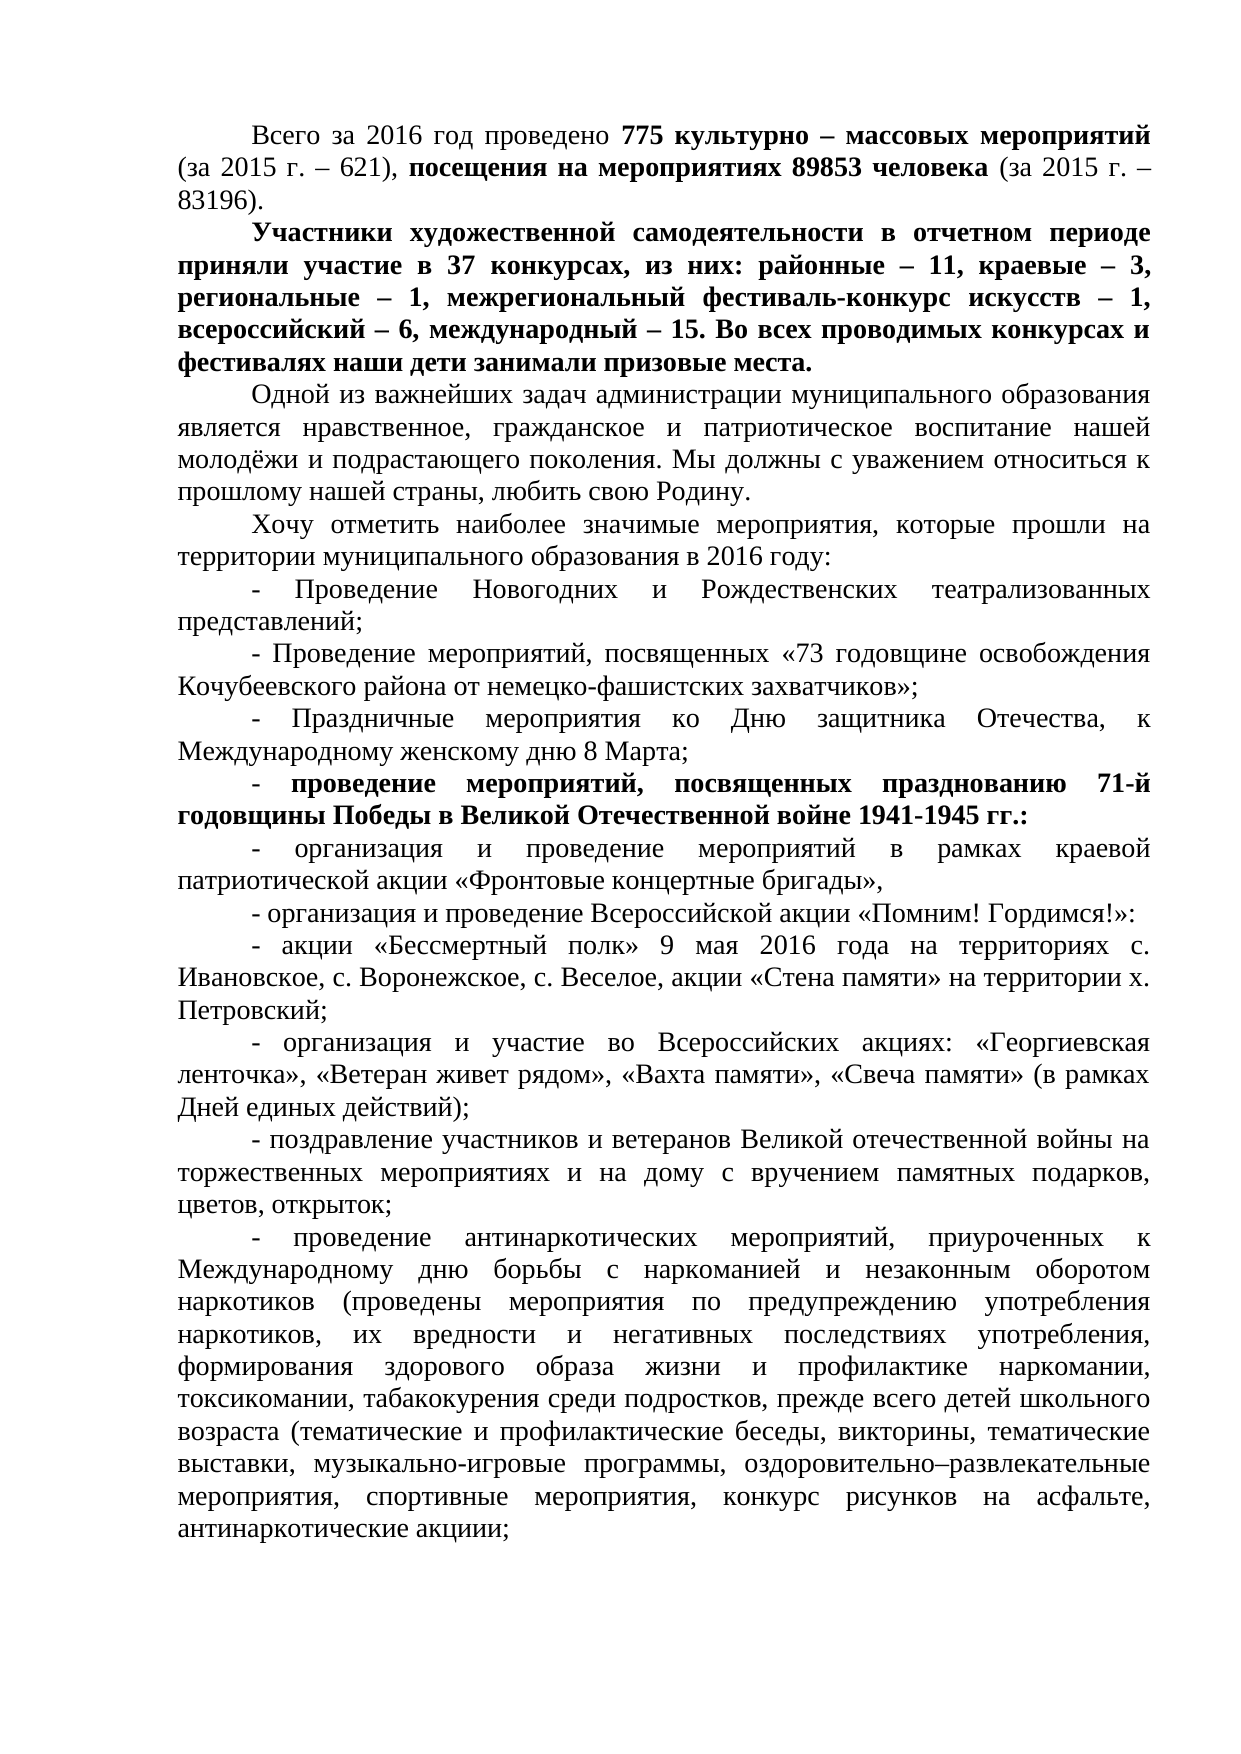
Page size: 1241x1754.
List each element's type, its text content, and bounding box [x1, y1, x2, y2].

text - проведение антинаркотических мероприятий, приуроченных к Международному дню борьбы с наркоманией и незаконным оборотом наркотиков (проведены мероприятия по предупреждению употребления наркотиков, их вредности и негативных последствиях употребления, формирования здорового образа жизни и профилактике наркомании, токсикомании, табакокурения среди подростков, прежде всего детей школьного возраста (тематические и профилактические беседы, викторины, тематические выставки, музыкально-игровые программы, оздоровительно–развлекательные мероприятия, спортивные мероприятия, конкурс рисунков на асфальте, антинаркотические акциии; [177, 1219, 1152, 1543]
text - Проведение Новогодних и Рождественских театрализованных представлений; [177, 572, 1152, 636]
text Участники художественной самодеятельности в отчетном периоде приняли участие в 37 конкурсах, из них: районные – 11, краевые – 3, региональные – 1, межрегиональный фестиваль-конкурс искусств – 1, всероссийский – 6, международный – 15. Во всех проводимых конкурсах и фестивалях наши дети занимали призовые места. [177, 215, 1152, 377]
text Всего за 2016 год проведено 775 культурно – массовых мероприятий (за 2015 г. – 621), посещения на мероприятиях 89853 человека (за 2015 г. – 83196). [177, 118, 1152, 215]
text - организация и участие во Всероссийских акциях: «Георгиевская ленточка», «Ветеран живет рядом», «Вахта памяти», «Свеча памяти» (в рамках Дней единых действий); [177, 1025, 1152, 1122]
text - акции «Бессмертный полк» 9 мая 2016 года на территориях с. Ивановское, с. Воронежское, с. Веселое, акции «Стена памяти» на территории х. Петровский; [177, 928, 1152, 1025]
text - организация и проведение мероприятий в рамках краевой патриотической акции «Фронтовые концертные бригады», [177, 831, 1152, 896]
text - проведение мероприятий, посвященных празднованию 71-й годовщины Победы в Великой Отечественной войне 1941-1945 гг.: [177, 766, 1152, 831]
text - организация и проведение Всероссийской акции «Помним! Гордимся!»: [177, 896, 1152, 928]
text Хочу отметить наиболее значимые мероприятия, которые прошли на территории муниципального образования в 2016 году: [177, 507, 1152, 572]
text - Проведение мероприятий, посвященных «73 годовщине освобождения Кочубеевского района от немецко-фашистских захватчиков»; [177, 636, 1152, 701]
text - поздравление участников и ветеранов Великой отечественной войны на торжественных мероприятиях и на дому с вручением памятных подарков, цветов, открыток; [177, 1122, 1152, 1219]
text - Праздничные мероприятия ко Дню защитника Отечества, к Международному женскому дню 8 Марта; [177, 701, 1152, 766]
text Одной из важнейших задач администрации муниципального образования является нравственное, гражданское и патриотическое воспитание нашей молодёжи и подрастающего поколения. Мы должны с уважением относиться к прошлому нашей страны, любить свою Родину. [177, 377, 1152, 507]
